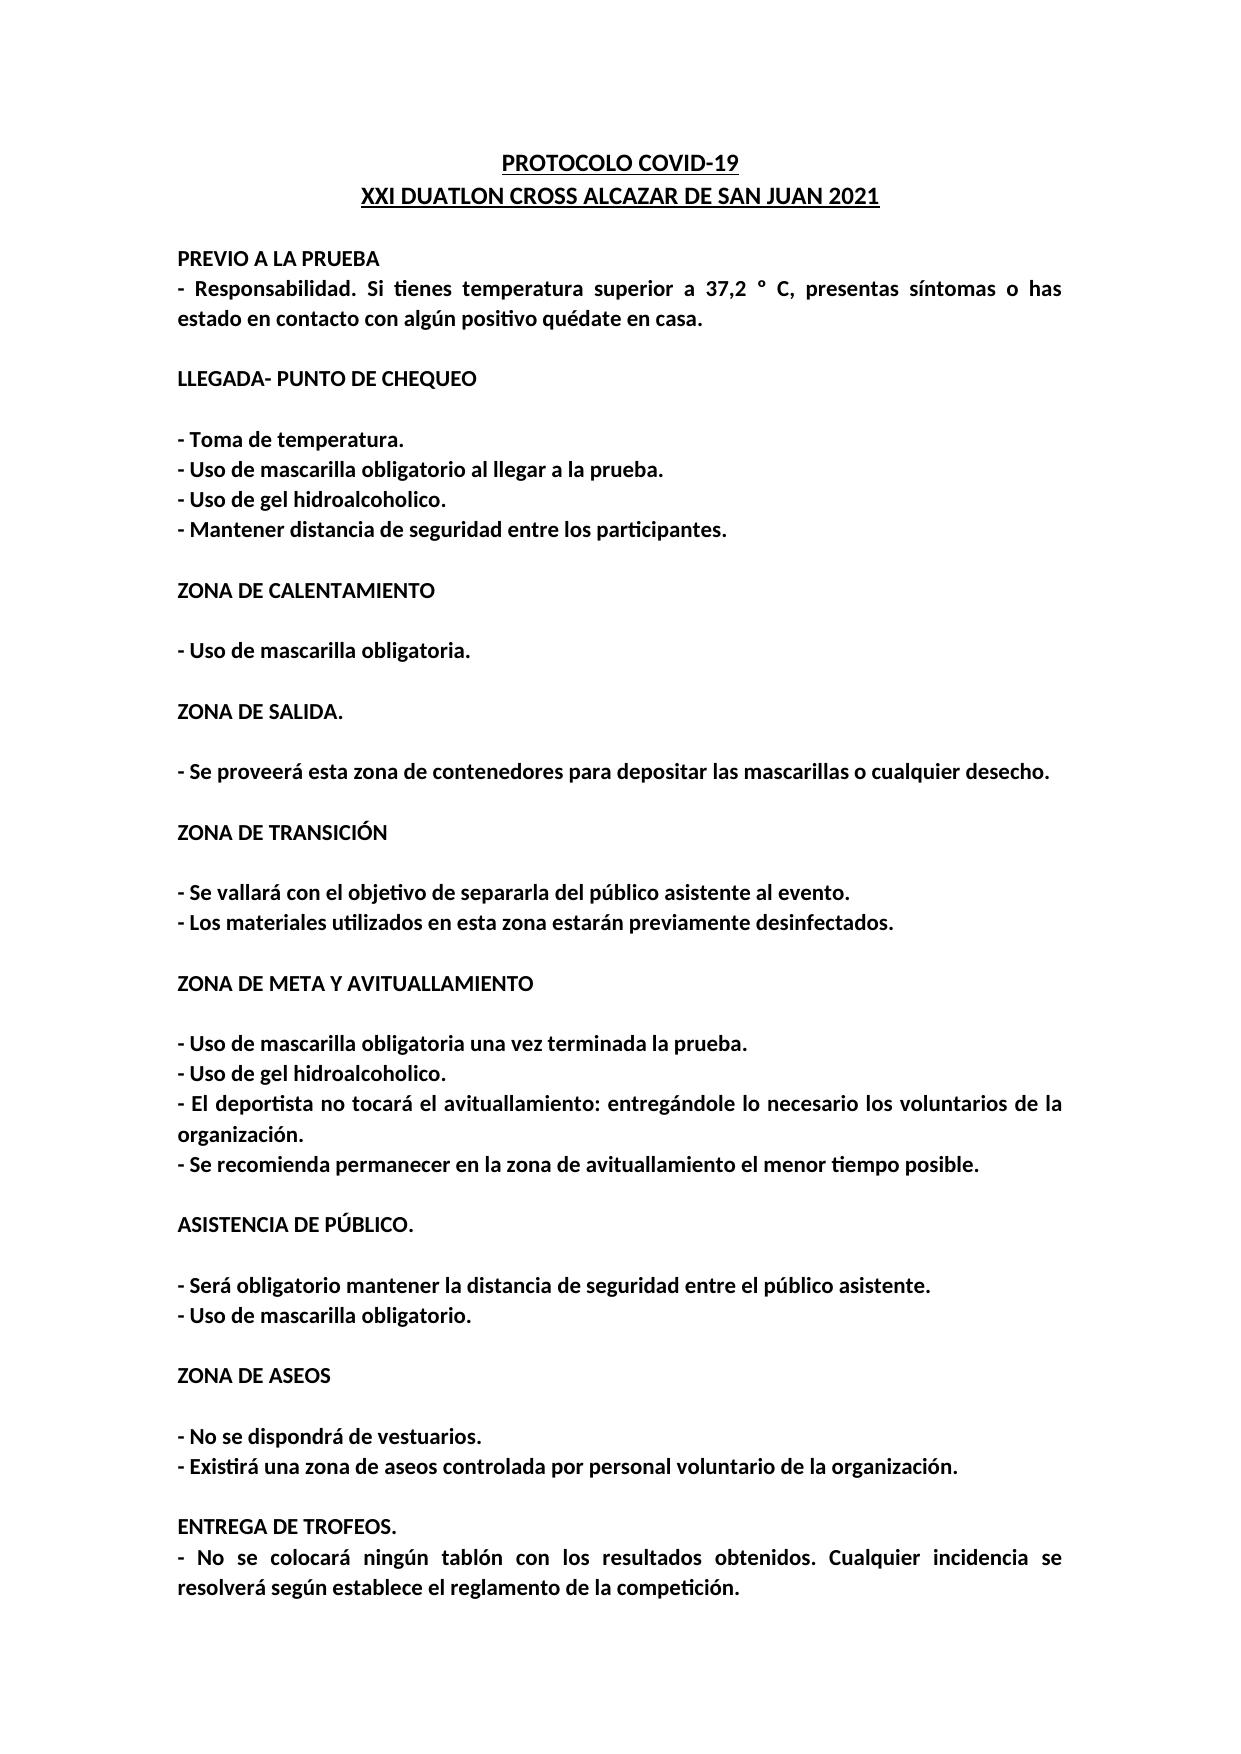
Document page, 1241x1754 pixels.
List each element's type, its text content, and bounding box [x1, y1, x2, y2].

text ZONA DE META Y AVITUALLAMIENTO [177, 969, 1063, 997]
text ZONA DE TRANSICIÓN [177, 818, 1063, 846]
text - El deportista no tocará el avituallamiento: entregándole lo necesario los voluntarios de la organización. [177, 1089, 1063, 1148]
text - Uso de mascarilla obligatoria. [177, 636, 1063, 664]
text - No se colocará ningún tablón con los resultados obtenidos. Cualquier incidencia se resolverá según establece el reglamento de la competición. [177, 1543, 1063, 1601]
text - Se proveerá esta zona de contenedores para depositar las mascarillas o cualquier desecho. [177, 757, 1063, 785]
text - Se vallará con el objetivo de separarla del público asistente al evento. [177, 878, 1063, 906]
text - No se dispondrá de vestuarios. [177, 1422, 1063, 1450]
text ASISTENCIA DE PÚBLICO. [177, 1210, 1063, 1238]
text - Uso de gel hidroalcoholico. [177, 1059, 1063, 1087]
text - Existirá una zona de aseos controlada por personal voluntario de la organización. [177, 1452, 1063, 1480]
text PROTOCOLO COVID-19 [177, 148, 1063, 178]
text - Uso de mascarilla obligatorio. [177, 1301, 1063, 1329]
text - Se recomienda permanecer en la zona de avituallamiento el menor tiempo posible. [177, 1150, 1063, 1178]
text - Toma de temperatura. [177, 425, 1063, 453]
text ZONA DE CALENTAMIENTO [177, 576, 1063, 604]
text LLEGADA- PUNTO DE CHEQUEO [177, 364, 1063, 392]
text - Mantener distancia de seguridad entre los participantes. [177, 516, 1063, 543]
text ZONA DE SALIDA. [177, 697, 1063, 725]
text - Uso de gel hidroalcoholico. [177, 485, 1063, 513]
text ZONA DE ASEOS [177, 1361, 1063, 1389]
text - Uso de mascarilla obligatorio al llegar a la prueba. [177, 455, 1063, 483]
text PREVIO A LA PRUEBA [177, 244, 1063, 272]
text XXI DUATLON CROSS ALCAZAR DE SAN JUAN 2021 [177, 181, 1063, 211]
text ENTREGA DE TROFEOS. [177, 1512, 1063, 1540]
text - Responsabilidad. Si tienes temperatura superior a 37,2 º C, presentas síntomas o has estado en contacto con algún positivo quédate en casa. [177, 274, 1063, 332]
text - Los materiales utilizados en esta zona estarán previamente desinfectados. [177, 908, 1063, 936]
text - Será obligatorio mantener la distancia de seguridad entre el público asistente. [177, 1271, 1063, 1299]
text - Uso de mascarilla obligatoria una vez terminada la prueba. [177, 1029, 1063, 1057]
